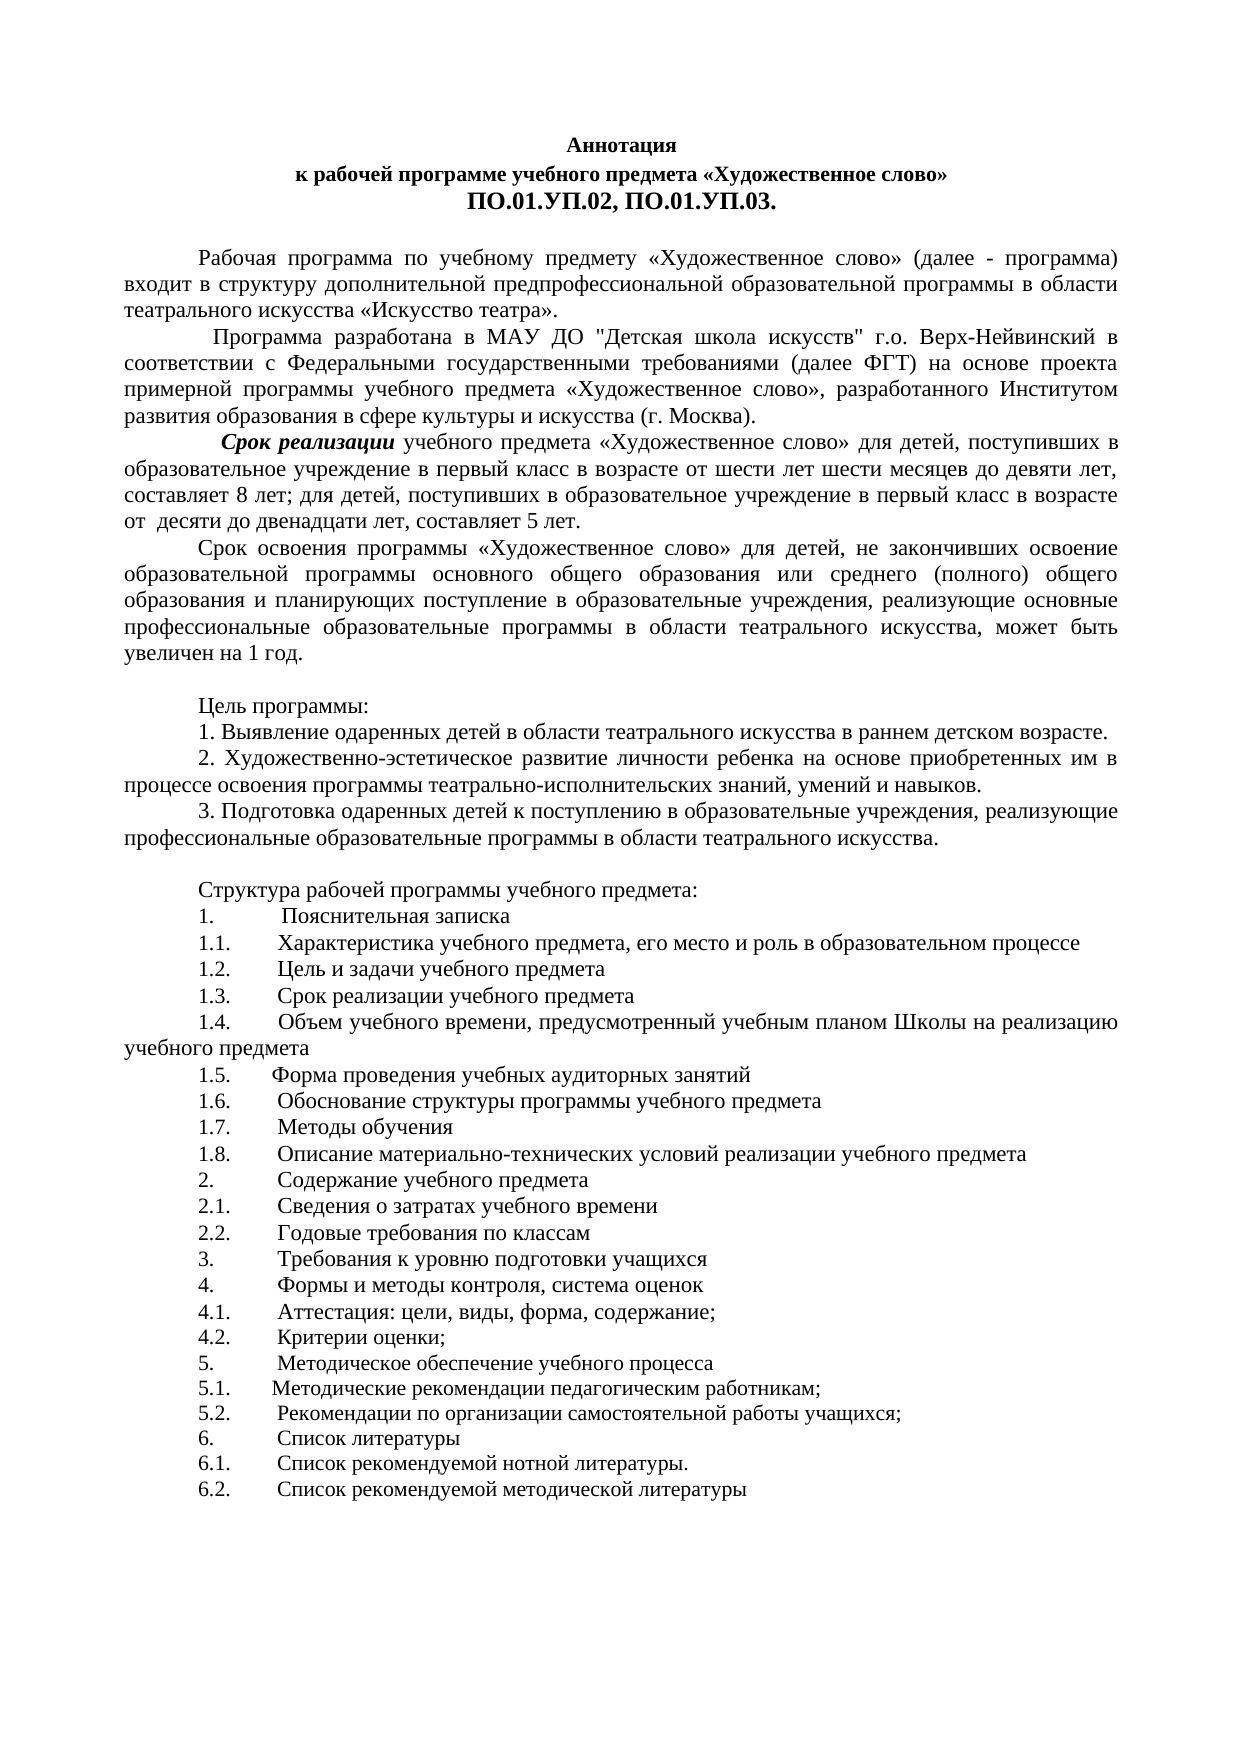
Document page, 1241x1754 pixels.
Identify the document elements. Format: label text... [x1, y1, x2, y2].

list Методическое обеспечение учебного процесса [124, 1349, 1119, 1375]
list Объем учебного времени, предусмотренный учебным планом Школы на реализацию учебного предмета [124, 1008, 1119, 1061]
list Характеристика учебного предмета, его место и роль в образовательном процессе [124, 929, 1119, 955]
list Список рекомендуемой нотной литературы. [124, 1450, 1119, 1476]
list Список литературы [124, 1425, 1119, 1450]
text 1. Выявление одаренных детей в области театрального искусства в раннем детском возрасте. [124, 718, 1119, 744]
list Список рекомендуемой методической литературы [124, 1476, 1119, 1501]
list Требования к уровню подготовки учащихся [124, 1245, 1119, 1272]
list Годовые требования по классам [124, 1219, 1119, 1245]
text Программа разработана в МАУ ДО "Детская школа искусств" г.о. Верх-Нейвинский в соответствии с Федеральными государственными требованиями (далее ФГТ) на основе проекта примерной программы учебного предмета «Художественное слово», разработанного Институтом развития образования в сфере культуры и искусства (г. Москва). [124, 323, 1119, 428]
list Срок реализации учебного предмета [124, 982, 1119, 1008]
list Пояснительная записка [124, 903, 1119, 929]
text к рабочей программе учебного предмета «Художественное слово» [124, 164, 1119, 186]
list Обоснование структуры программы учебного предмета [124, 1087, 1119, 1113]
text Структура рабочей программы учебного предмета: [124, 876, 1119, 903]
text ПО.01.УП.02, ПО.01.УП.03. [124, 186, 1119, 215]
text Рабочая программа по учебному предмету «Художественное слово» (далее - программа) входит в структуру дополнительной предпрофессиональной образовательной программы в области театрального искусства «Искусство театра». [124, 244, 1119, 323]
text Срок реализации учебного предмета «Художественное слово» для детей, поступивших в образовательное учреждение в первый класс в возрасте от шести лет шести месяцев до девяти лет, составляет 8 лет; для детей, поступивших в образовательное учреждение в первый класс в возрасте от десяти до двенадцати лет, составляет 5 лет. [124, 428, 1119, 534]
list Формы и методы контроля, система оценок [124, 1272, 1119, 1298]
list Критерии оценки; [124, 1324, 1119, 1349]
text 3. Подготовка одаренных детей к поступлению в образовательные учреждения, реализующие профессиональные образовательные программы в области театрального искусства. [124, 797, 1119, 850]
list Цель и задачи учебного предмета [124, 955, 1119, 982]
list Аттестация: цели, виды, форма, содержание; [124, 1298, 1119, 1324]
text Аннотация [124, 135, 1119, 157]
text 2. Художественно-эстетическое развитие личности ребенка на основе приобретенных им в процессе освоения программы театрально-исполнительских знаний, умений и навыков. [124, 744, 1119, 797]
text Срок освоения программы «Художественное слово» для детей, не закончивших освоение образовательной программы основного общего образования или среднего (полного) общего образования и планирующих поступление в образовательные учреждения, реализующие основные профессиональные образовательные программы в области театрального искусства, может быть увеличен на 1 год. [124, 534, 1119, 665]
list Описание материально-технических условий реализации учебного предмета [124, 1140, 1119, 1166]
list Содержание учебного предмета [124, 1166, 1119, 1192]
list Методические рекомендации педагогическим работникам; [124, 1375, 1119, 1400]
list Форма проведения учебных аудиторных занятий [124, 1061, 1119, 1087]
text Цель программы: [124, 692, 1119, 718]
list Сведения о затратах учебного времени [124, 1192, 1119, 1219]
list Методы обучения [124, 1113, 1119, 1140]
list Рекомендации по организации самостоятельной работы учащихся; [124, 1400, 1119, 1425]
